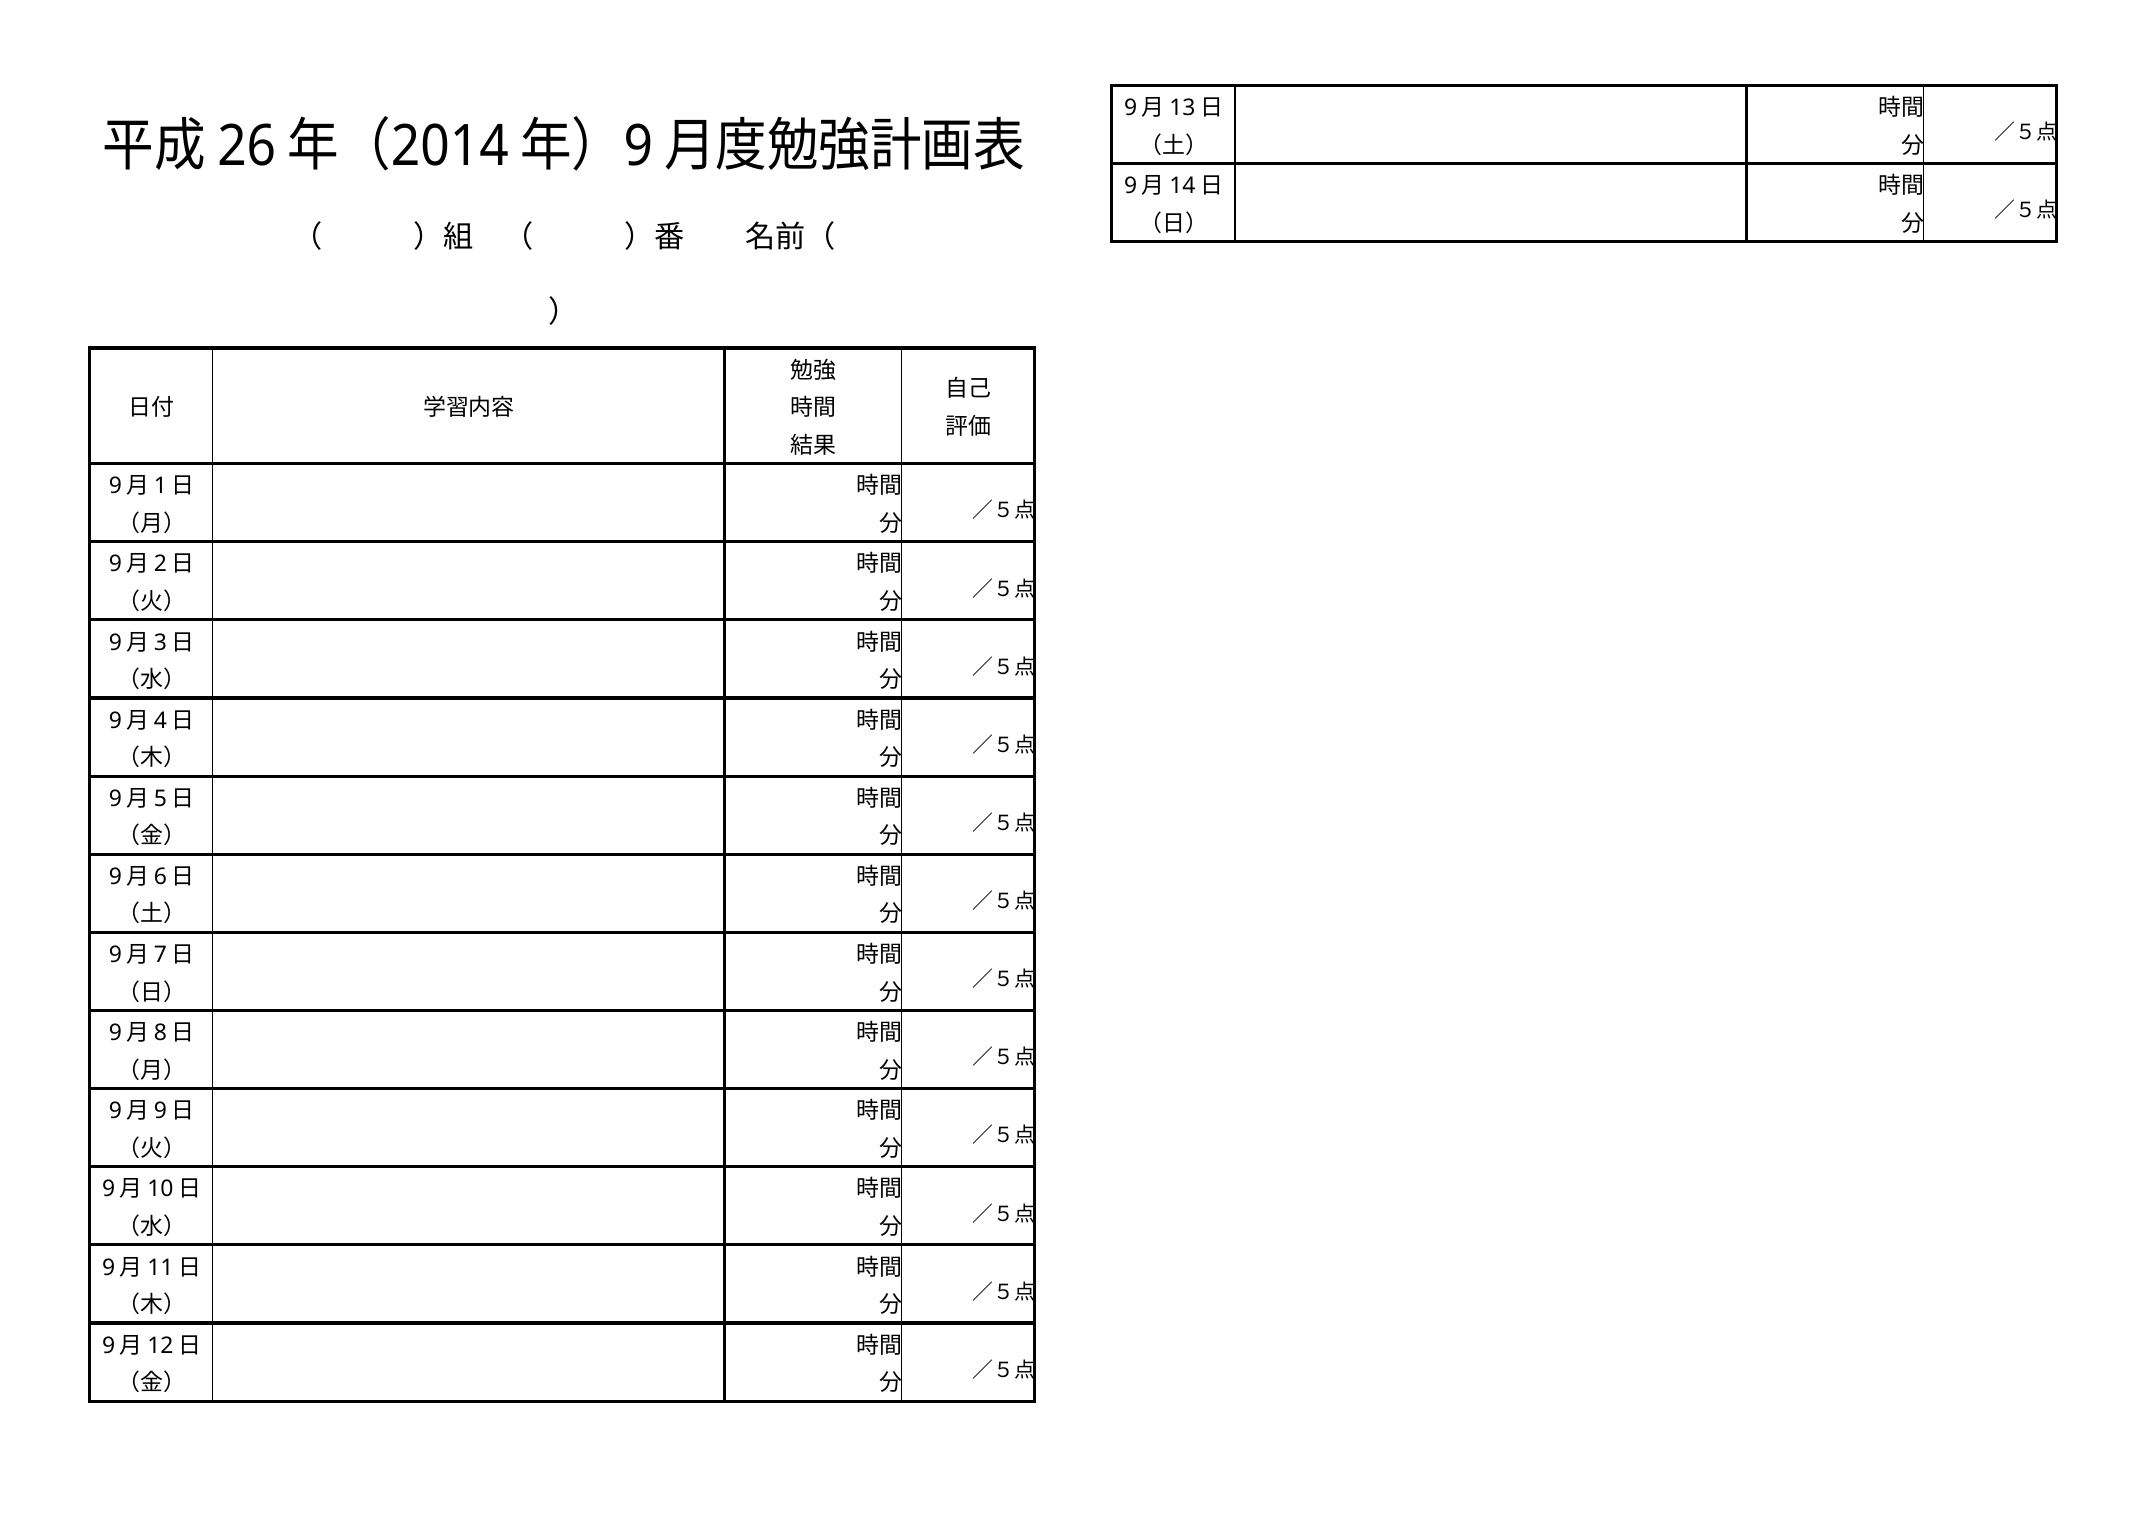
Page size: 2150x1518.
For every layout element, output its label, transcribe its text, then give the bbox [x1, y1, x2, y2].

table_cell 9月7日 （日） [91, 934, 212, 1009]
table_cell ／５点 [902, 778, 1033, 853]
table_cell [213, 1090, 723, 1165]
table_cell 時間 分 [726, 1012, 901, 1087]
table_cell ／５点 [902, 700, 1033, 774]
table_cell ／５点 [1924, 87, 2055, 162]
table_cell 9月5日 （金） [91, 778, 212, 853]
table_header 勉強 時間 結果 [726, 350, 901, 462]
table_cell ／５点 [902, 1325, 1033, 1399]
table_cell 9月11日 （木） [91, 1246, 212, 1321]
table_cell ／５点 [902, 1246, 1033, 1321]
table_cell 時間 分 [726, 1168, 901, 1243]
table_cell 9月1日 （月） [91, 465, 212, 540]
table_cell [213, 934, 723, 1009]
table_cell 時間 分 [726, 778, 901, 853]
table_cell ／５点 [902, 621, 1033, 696]
table_cell 時間 分 [726, 543, 901, 618]
table_header 日付 [91, 350, 212, 462]
table_cell [213, 778, 723, 853]
table_cell ／５点 [902, 1090, 1033, 1165]
table_cell [213, 700, 723, 774]
table_cell ／５点 [902, 1012, 1033, 1087]
table_cell ／５点 [902, 856, 1033, 931]
table_cell [213, 621, 723, 696]
table_cell ／５点 [902, 465, 1033, 540]
table_cell [213, 1246, 723, 1321]
table_cell 9月10日 （水） [91, 1168, 212, 1243]
table_cell 時間 分 [726, 700, 901, 774]
table_cell 9月13日 （土） [1113, 87, 1234, 162]
table_header 学習内容 [213, 350, 723, 462]
table_cell 時間 分 [726, 1246, 901, 1321]
table_cell [213, 465, 723, 540]
table_cell [213, 1168, 723, 1243]
table_cell [1236, 87, 1745, 162]
table_cell [213, 1325, 723, 1399]
table_cell 9月14日 （日） [1113, 165, 1234, 240]
table_cell ／５点 [902, 1168, 1033, 1243]
table_cell 9月4日 （木） [91, 700, 212, 774]
table_cell [213, 856, 723, 931]
table_cell 時間 分 [726, 856, 901, 931]
table_cell 時間 分 [1748, 87, 1923, 162]
table_cell 時間 分 [1748, 165, 1923, 240]
table_cell 9月2日 （火） [91, 543, 212, 618]
table_cell 時間 分 [726, 934, 901, 1009]
text 平成26年（2014年）9月度勉強計画表 [75, 84, 1053, 196]
table_cell 時間 分 [726, 465, 901, 540]
table_cell 9月12日 （金） [91, 1325, 212, 1399]
table_cell [1236, 165, 1745, 240]
table_cell 時間 分 [726, 621, 901, 696]
table_header 自己 評価 [902, 350, 1033, 462]
table_cell 時間 分 [726, 1325, 901, 1399]
table_cell 9月9日 （火） [91, 1090, 212, 1165]
table_cell ／５点 [902, 543, 1033, 618]
table_cell [213, 1012, 723, 1087]
table_cell ／５点 [902, 934, 1033, 1009]
text （ ）組 （ ）番 名前（ ） [75, 196, 1053, 346]
table_cell ／５点 [1924, 165, 2055, 240]
table_cell [213, 543, 723, 618]
table_cell 9月8日 （月） [91, 1012, 212, 1087]
table_cell 9月3日 （水） [91, 621, 212, 696]
table_cell 9月6日 （土） [91, 856, 212, 931]
table_cell 時間 分 [726, 1090, 901, 1165]
